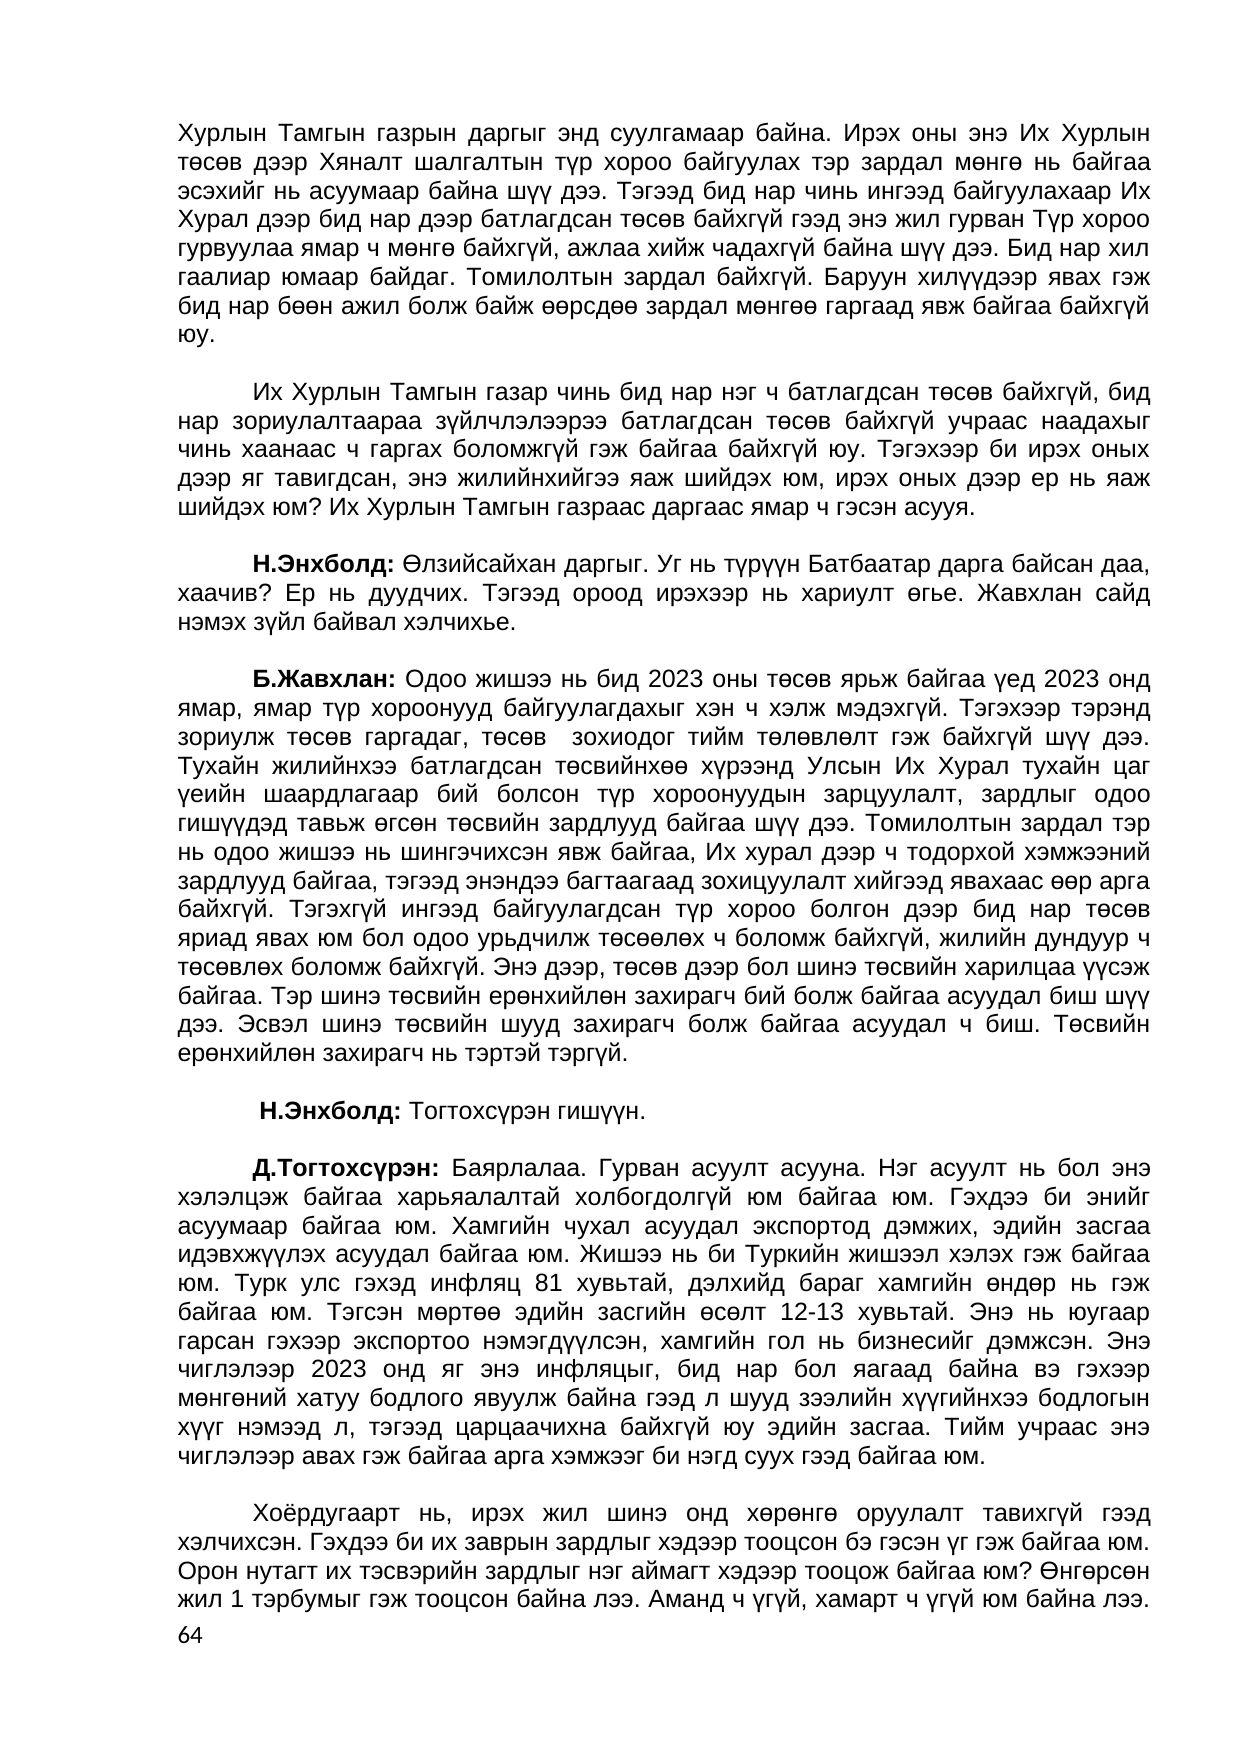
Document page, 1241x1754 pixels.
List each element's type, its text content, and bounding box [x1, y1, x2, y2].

text Н.Энхболд: Тогтохсүрэн гишүүн. [177, 1096, 1152, 1124]
text Н.Энхболд: Өлзийсайхан даргыг. Уг нь түрүүн Батбаатар дарга байсан даа, хаачив? Ер нь дуудчих. Тэгээд ороод ирэхээр нь хариулт өгье. Жавхлан сайд нэмэх зүйл байвал хэлчихье. [177, 549, 1152, 636]
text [177, 1498, 1152, 1613]
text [177, 118, 1152, 348]
text Их Хурлын Тамгын газар чинь бид нар нэг ч батлагдсан төсөв байхгүй, бид нар зориулалтаараа зүйлчлэлээрээ батлагдсан төсөв байхгүй учраас наадахыг чинь хаанаас ч гаргах боломжгүй гэж байгаа байхгүй юу. Тэгэхээр би ирэх оных дээр яг тавигдсан, энэ жилийнхийгээ яаж шийдэх юм, ирэх оных дээр ер нь яаж шийдэх юм? Их Хурлын Тамгын газраас даргаас ямар ч гэсэн асууя. [177, 377, 1152, 521]
text Б.Жавхлан: Одоо жишээ нь бид 2023 оны төсөв ярьж байгаа үед 2023 онд ямар, ямар түр хороонууд байгуулагдахыг хэн ч хэлж мэдэхгүй. Тэгэхээр тэрэнд зориулж төсөв гаргадаг, төсөв зохиодог тийм төлөвлөлт гэж байхгүй шүү дээ. Тухайн жилийнхээ батлагдсан төсвийнхөө хүрээнд Улсын Их Хурал тухайн цаг үеийн шаардлагаар бий болсон түр хороонуудын зарцуулалт, зардлыг одоо гишүүдэд тавьж өгсөн төсвийн зардлууд байгаа шүү дээ. Томилолтын зардал тэр нь одоо жишээ нь шингэчихсэн явж байгаа, Их хурал дээр ч тодорхой хэмжээний зардлууд байгаа, тэгээд энэндээ багтаагаад зохицуулалт хийгээд явахаас өөр арга байхгүй. Тэгэхгүй ингээд байгуулагдсан түр хороо болгон дээр бид нар төсөв яриад явах юм бол одоо урьдчилж төсөөлөх ч боломж байхгүй, жилийн дундуур ч төсөвлөх боломж байхгүй. Энэ дээр, төсөв дээр бол шинэ төсвийн харилцаа үүсэж байгаа. Тэр шинэ төсвийн ерөнхийлөн захирагч бий болж байгаа асуудал биш шүү дээ. Эсвэл шинэ төсвийн шууд захирагч болж байгаа асуудал ч биш. Төсвийн ерөнхийлөн захирагч нь тэртэй тэргүй. [177, 664, 1152, 1067]
text Д.Тогтохсүрэн: Баярлалаа. Гурван асуулт асууна. Нэг асуулт нь бол энэ хэлэлцэж байгаа харьяалалтай холбогдолгүй юм байгаа юм. Гэхдээ би энийг асуумаар байгаа юм. Хамгийн чухал асуудал экспортод дэмжих, эдийн засгаа идэвхжүүлэх асуудал байгаа юм. Жишээ нь би Туркийн жишээл хэлэх гэж байгаа юм. Турк улс гэхэд инфляц 81 хувьтай, дэлхийд бараг хамгийн өндөр нь гэж байгаа юм. Тэгсэн мөртөө эдийн засгийн өсөлт 12-13 хувьтай. Энэ нь юугаар гарсан гэхээр экспортоо нэмэгдүүлсэн, хамгийн гол нь бизнесийг дэмжсэн. Энэ чиглэлээр 2023 онд яг энэ инфляцыг, бид нар бол яагаад байна вэ гэхээр мөнгөний хатуу бодлого явуулж байна гээд л шууд зээлийн хүүгийнхээ бодлогын хүүг нэмээд л, тэгээд царцаачихна байхгүй юу эдийн засгаа. Тийм учраас энэ чиглэлээр авах гэж байгаа арга хэмжээг би нэгд суух гээд байгаа юм. [177, 1153, 1152, 1469]
